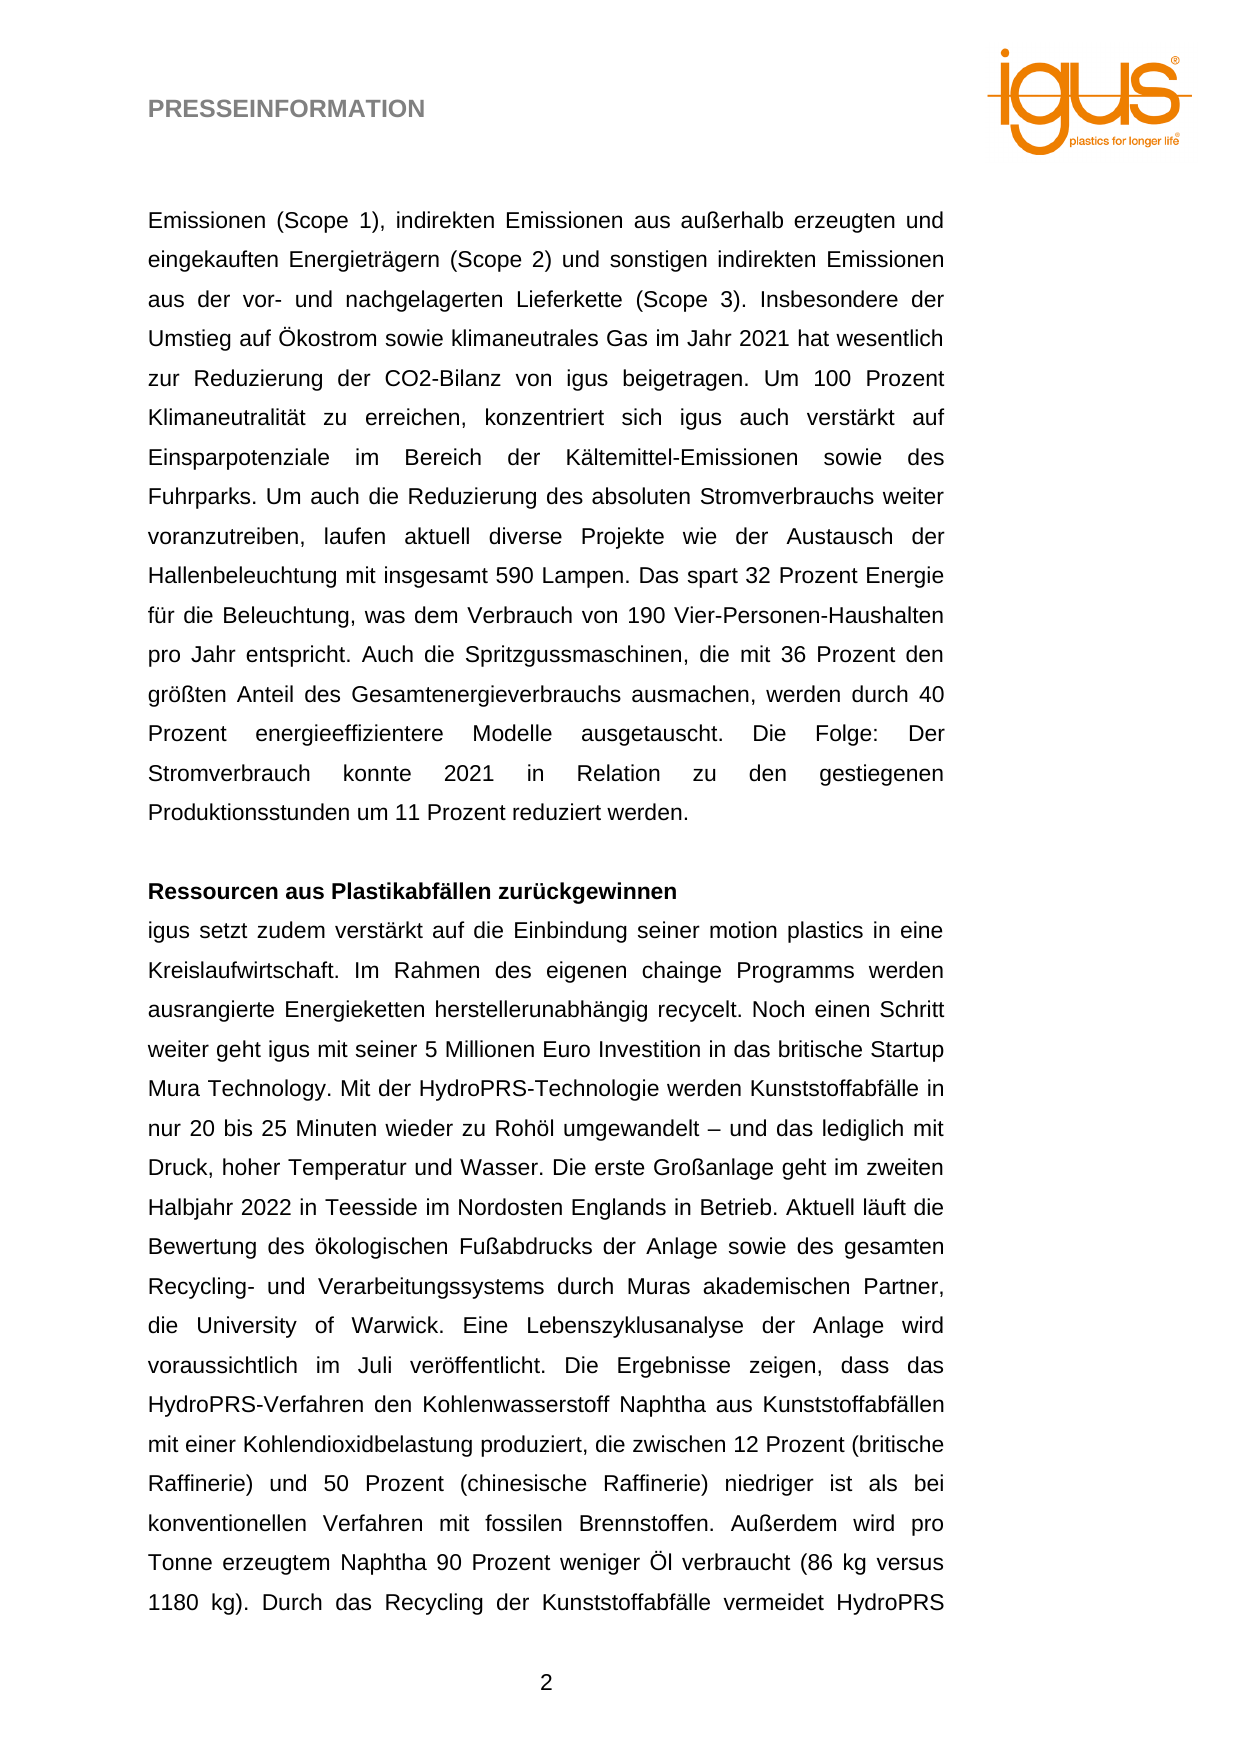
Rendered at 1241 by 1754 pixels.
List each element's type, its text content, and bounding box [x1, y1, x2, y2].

text Ressourcen aus Plastikabfällen zurückgewinnen [148, 878, 945, 904]
picture [985, 42, 1198, 163]
